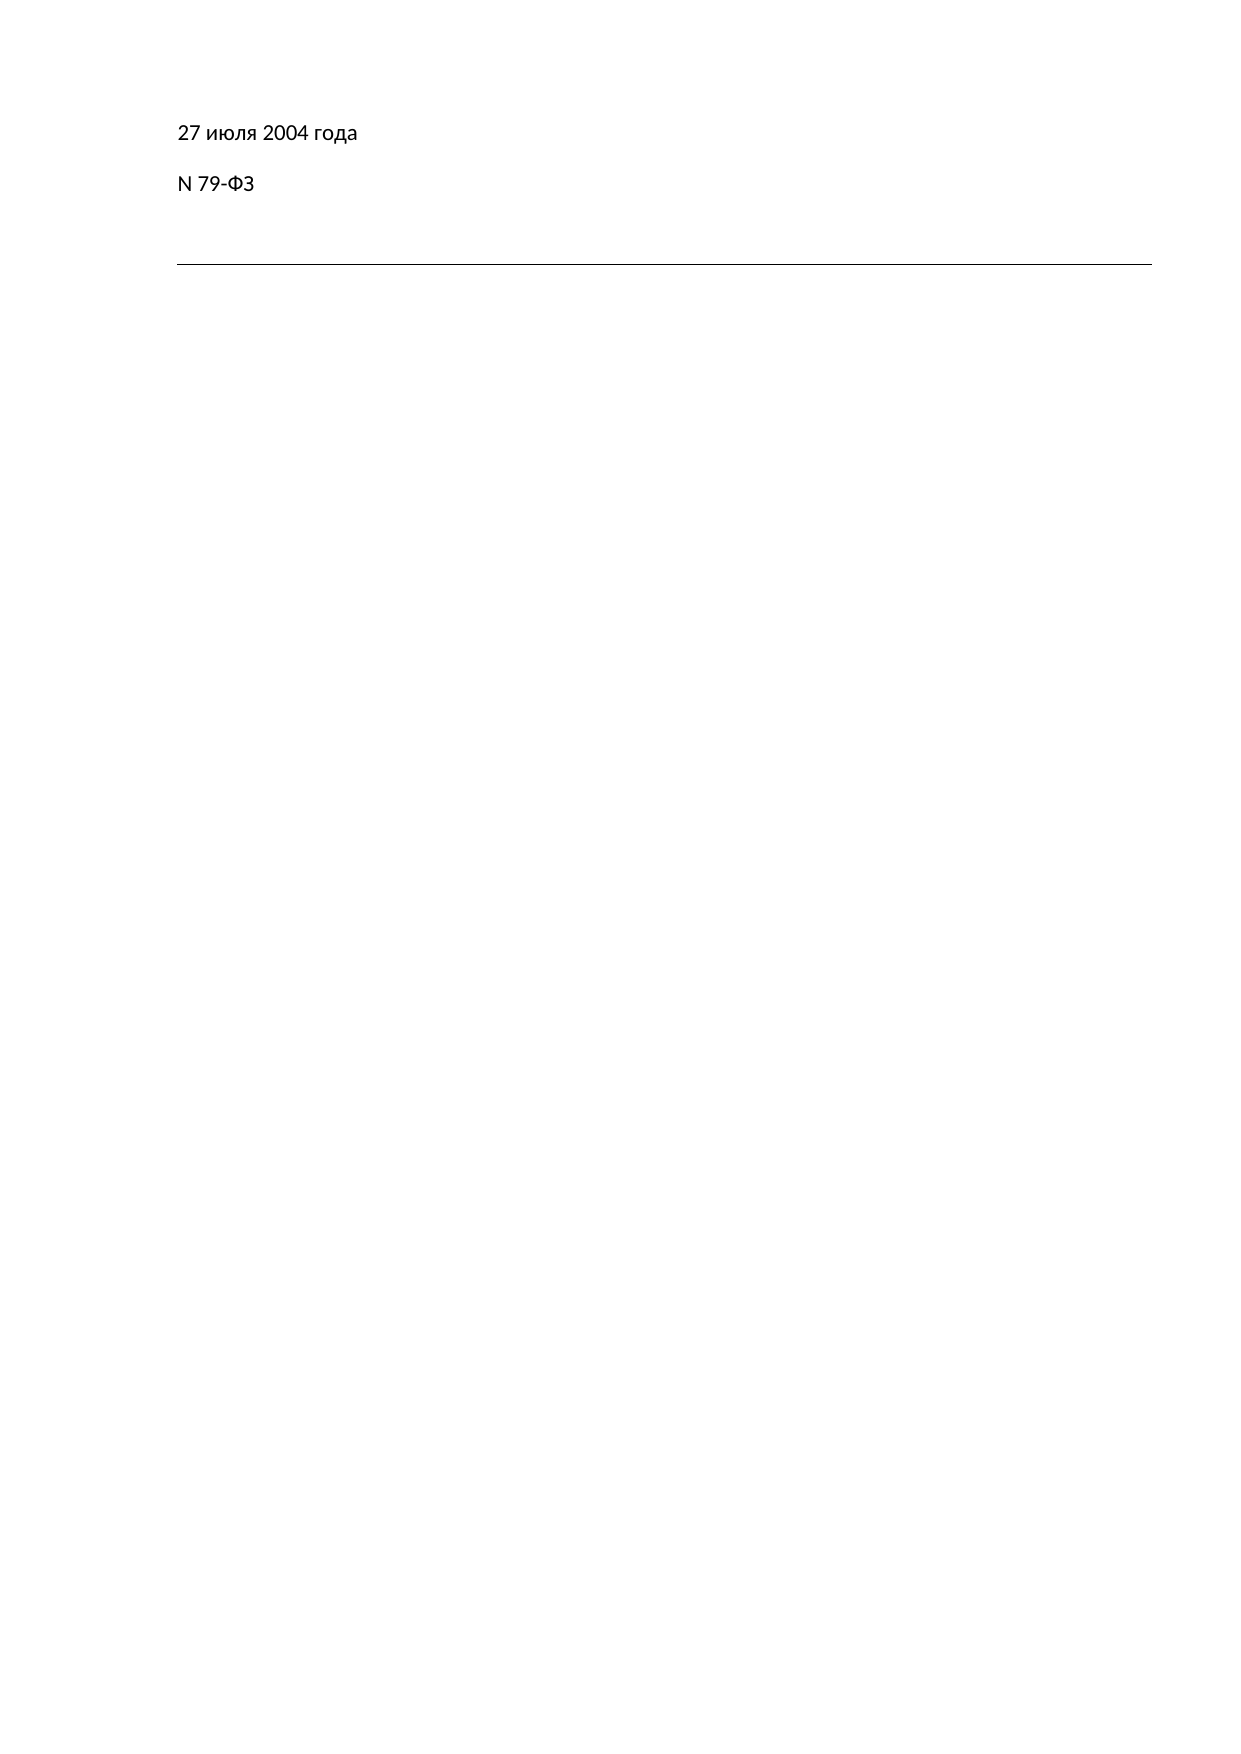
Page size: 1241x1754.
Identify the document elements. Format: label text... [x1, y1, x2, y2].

text 27 июля 2004 года [177, 118, 1152, 146]
text N 79-ФЗ [177, 169, 1152, 197]
